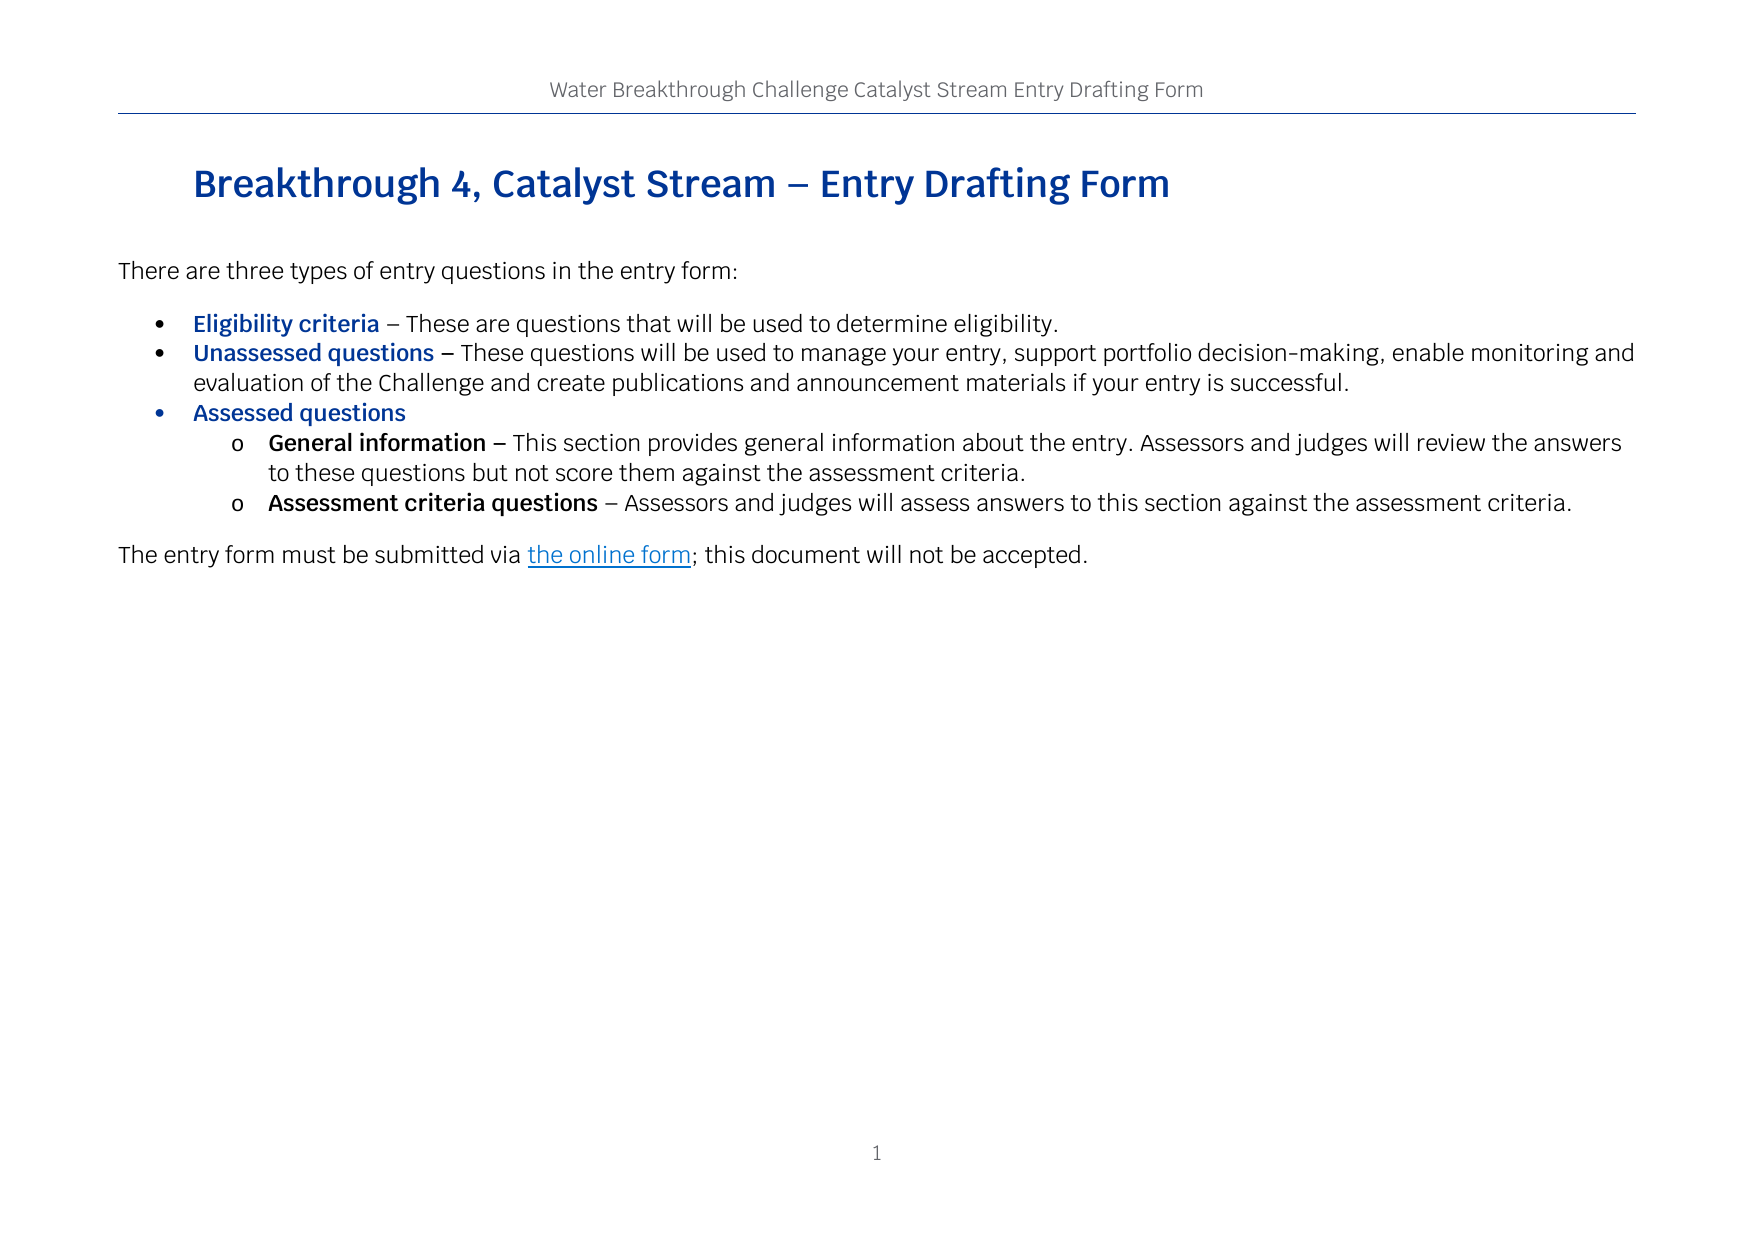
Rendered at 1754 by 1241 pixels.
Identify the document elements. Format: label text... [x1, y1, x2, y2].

list Assessed questions [156, 398, 1636, 428]
list Assessment criteria questions – Assessors and judges will assess answers to this section against the assessment criteria. [231, 488, 1636, 518]
text The entry form must be submitted via the online form; this document will not be accepted. [118, 541, 1636, 571]
list General information – This section provides general information about the entry. Assessors and judges will review the answers to these questions but not score them against the assessment criteria. [231, 428, 1636, 488]
subtitle Breakthrough 4, Catalyst Stream – Entry Drafting Form [118, 160, 1636, 206]
text There are three types of entry questions in the entry form: [118, 256, 1636, 286]
list Eligibility criteria – These are questions that will be used to determine eligibility. [156, 309, 1636, 339]
list Unassessed questions – These questions will be used to manage your entry, support portfolio decision-making, enable monitoring and evaluation of the Challenge and create publications and announcement materials if your entry is successful. [156, 339, 1636, 398]
